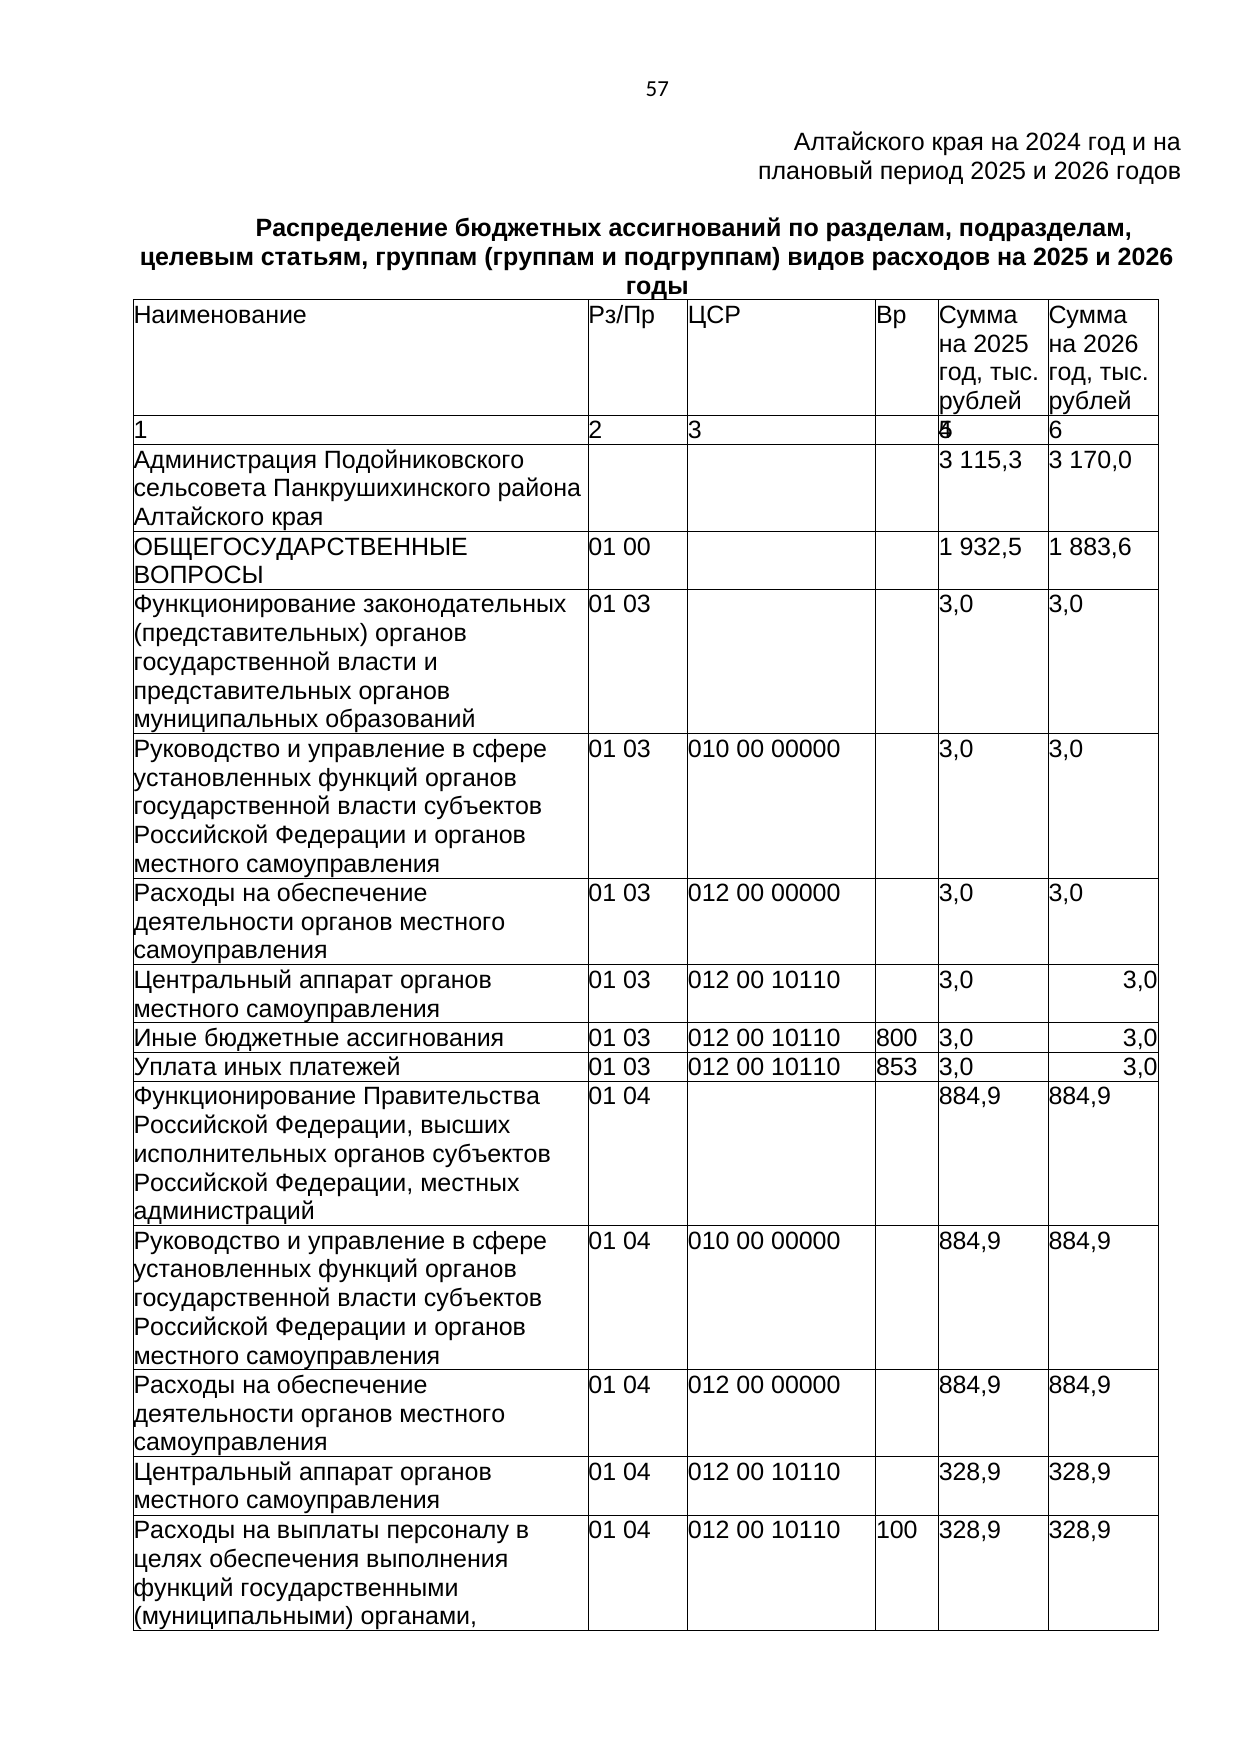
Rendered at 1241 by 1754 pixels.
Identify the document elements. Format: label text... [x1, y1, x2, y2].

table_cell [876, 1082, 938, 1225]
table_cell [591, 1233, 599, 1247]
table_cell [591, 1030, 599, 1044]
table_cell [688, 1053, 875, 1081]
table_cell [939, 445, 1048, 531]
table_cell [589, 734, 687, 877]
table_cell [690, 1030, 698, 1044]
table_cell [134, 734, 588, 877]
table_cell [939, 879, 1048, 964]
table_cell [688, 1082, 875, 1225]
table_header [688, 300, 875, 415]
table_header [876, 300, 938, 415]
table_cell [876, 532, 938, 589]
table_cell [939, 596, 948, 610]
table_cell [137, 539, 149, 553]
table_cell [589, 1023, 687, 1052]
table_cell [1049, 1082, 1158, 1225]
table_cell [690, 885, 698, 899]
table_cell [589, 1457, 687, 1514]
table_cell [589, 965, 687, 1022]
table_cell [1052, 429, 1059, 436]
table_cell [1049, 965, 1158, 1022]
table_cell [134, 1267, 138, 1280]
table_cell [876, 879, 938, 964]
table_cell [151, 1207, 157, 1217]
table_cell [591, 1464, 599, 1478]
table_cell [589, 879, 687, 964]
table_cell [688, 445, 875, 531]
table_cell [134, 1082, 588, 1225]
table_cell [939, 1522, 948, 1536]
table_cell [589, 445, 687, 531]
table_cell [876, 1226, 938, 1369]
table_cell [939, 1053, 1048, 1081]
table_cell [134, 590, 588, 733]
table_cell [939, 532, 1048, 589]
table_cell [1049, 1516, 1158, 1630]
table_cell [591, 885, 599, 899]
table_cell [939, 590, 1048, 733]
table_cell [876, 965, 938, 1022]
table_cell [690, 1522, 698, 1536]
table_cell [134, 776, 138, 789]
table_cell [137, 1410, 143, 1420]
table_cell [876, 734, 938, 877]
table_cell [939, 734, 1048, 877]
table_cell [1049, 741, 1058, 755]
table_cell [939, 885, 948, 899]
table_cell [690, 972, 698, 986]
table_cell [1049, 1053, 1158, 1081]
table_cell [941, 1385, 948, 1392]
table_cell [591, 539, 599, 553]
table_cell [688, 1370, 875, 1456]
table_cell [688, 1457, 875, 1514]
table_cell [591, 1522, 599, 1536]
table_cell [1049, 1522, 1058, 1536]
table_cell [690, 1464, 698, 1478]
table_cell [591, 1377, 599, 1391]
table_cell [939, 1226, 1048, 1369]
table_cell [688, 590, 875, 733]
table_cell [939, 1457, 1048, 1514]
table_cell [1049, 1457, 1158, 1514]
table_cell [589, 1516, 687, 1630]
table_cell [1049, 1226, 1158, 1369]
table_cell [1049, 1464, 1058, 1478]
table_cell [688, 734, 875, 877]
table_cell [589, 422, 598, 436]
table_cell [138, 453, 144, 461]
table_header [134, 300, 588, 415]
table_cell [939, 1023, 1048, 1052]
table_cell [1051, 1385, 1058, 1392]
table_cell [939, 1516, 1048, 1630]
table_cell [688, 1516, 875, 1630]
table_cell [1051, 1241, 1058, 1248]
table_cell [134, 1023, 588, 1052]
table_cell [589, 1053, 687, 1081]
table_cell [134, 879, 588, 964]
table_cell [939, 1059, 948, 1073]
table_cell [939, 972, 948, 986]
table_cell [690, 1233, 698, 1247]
text плановый период 2025 и 2026 годов [133, 156, 1181, 184]
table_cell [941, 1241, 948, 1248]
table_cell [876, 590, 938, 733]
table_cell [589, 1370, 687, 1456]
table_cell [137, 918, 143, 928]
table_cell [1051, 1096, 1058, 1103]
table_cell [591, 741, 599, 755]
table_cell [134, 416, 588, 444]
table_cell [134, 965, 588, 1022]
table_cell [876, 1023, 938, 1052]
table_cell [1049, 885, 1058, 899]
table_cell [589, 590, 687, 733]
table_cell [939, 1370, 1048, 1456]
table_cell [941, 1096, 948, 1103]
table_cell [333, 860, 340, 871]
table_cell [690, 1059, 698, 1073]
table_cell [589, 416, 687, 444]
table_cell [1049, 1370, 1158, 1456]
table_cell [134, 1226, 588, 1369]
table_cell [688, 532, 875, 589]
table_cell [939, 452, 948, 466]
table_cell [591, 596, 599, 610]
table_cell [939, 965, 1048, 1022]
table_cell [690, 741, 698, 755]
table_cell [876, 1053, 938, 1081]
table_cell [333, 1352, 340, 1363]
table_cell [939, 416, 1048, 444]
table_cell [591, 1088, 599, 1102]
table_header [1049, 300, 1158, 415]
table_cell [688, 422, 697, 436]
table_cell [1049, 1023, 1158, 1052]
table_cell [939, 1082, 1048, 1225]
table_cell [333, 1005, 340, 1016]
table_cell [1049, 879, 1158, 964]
text Алтайского края на 2024 год и на [133, 127, 1181, 156]
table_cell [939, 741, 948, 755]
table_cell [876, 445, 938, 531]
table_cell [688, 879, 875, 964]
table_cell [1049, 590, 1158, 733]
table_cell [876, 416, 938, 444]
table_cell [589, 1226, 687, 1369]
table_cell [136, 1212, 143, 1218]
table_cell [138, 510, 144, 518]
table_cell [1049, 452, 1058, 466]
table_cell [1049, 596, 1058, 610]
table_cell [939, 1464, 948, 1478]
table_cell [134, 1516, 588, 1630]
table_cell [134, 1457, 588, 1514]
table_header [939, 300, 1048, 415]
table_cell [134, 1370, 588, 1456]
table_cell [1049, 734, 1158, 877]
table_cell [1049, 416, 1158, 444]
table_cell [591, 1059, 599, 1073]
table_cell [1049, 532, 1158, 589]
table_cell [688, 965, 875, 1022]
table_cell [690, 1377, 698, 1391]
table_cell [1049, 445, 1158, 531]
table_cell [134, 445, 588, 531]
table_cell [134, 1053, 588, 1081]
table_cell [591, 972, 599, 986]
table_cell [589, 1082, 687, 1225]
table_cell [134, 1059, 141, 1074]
text Распределение бюджетных ассигнований по разделам, подразделам, целевым статьям, группам (группам и подгруппам) видов расходов на 2025 и 2026 годы [133, 213, 1181, 299]
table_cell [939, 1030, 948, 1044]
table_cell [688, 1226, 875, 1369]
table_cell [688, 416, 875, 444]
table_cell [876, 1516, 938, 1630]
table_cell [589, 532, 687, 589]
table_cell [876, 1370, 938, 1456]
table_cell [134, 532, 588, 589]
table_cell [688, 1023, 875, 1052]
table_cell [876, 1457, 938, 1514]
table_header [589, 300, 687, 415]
